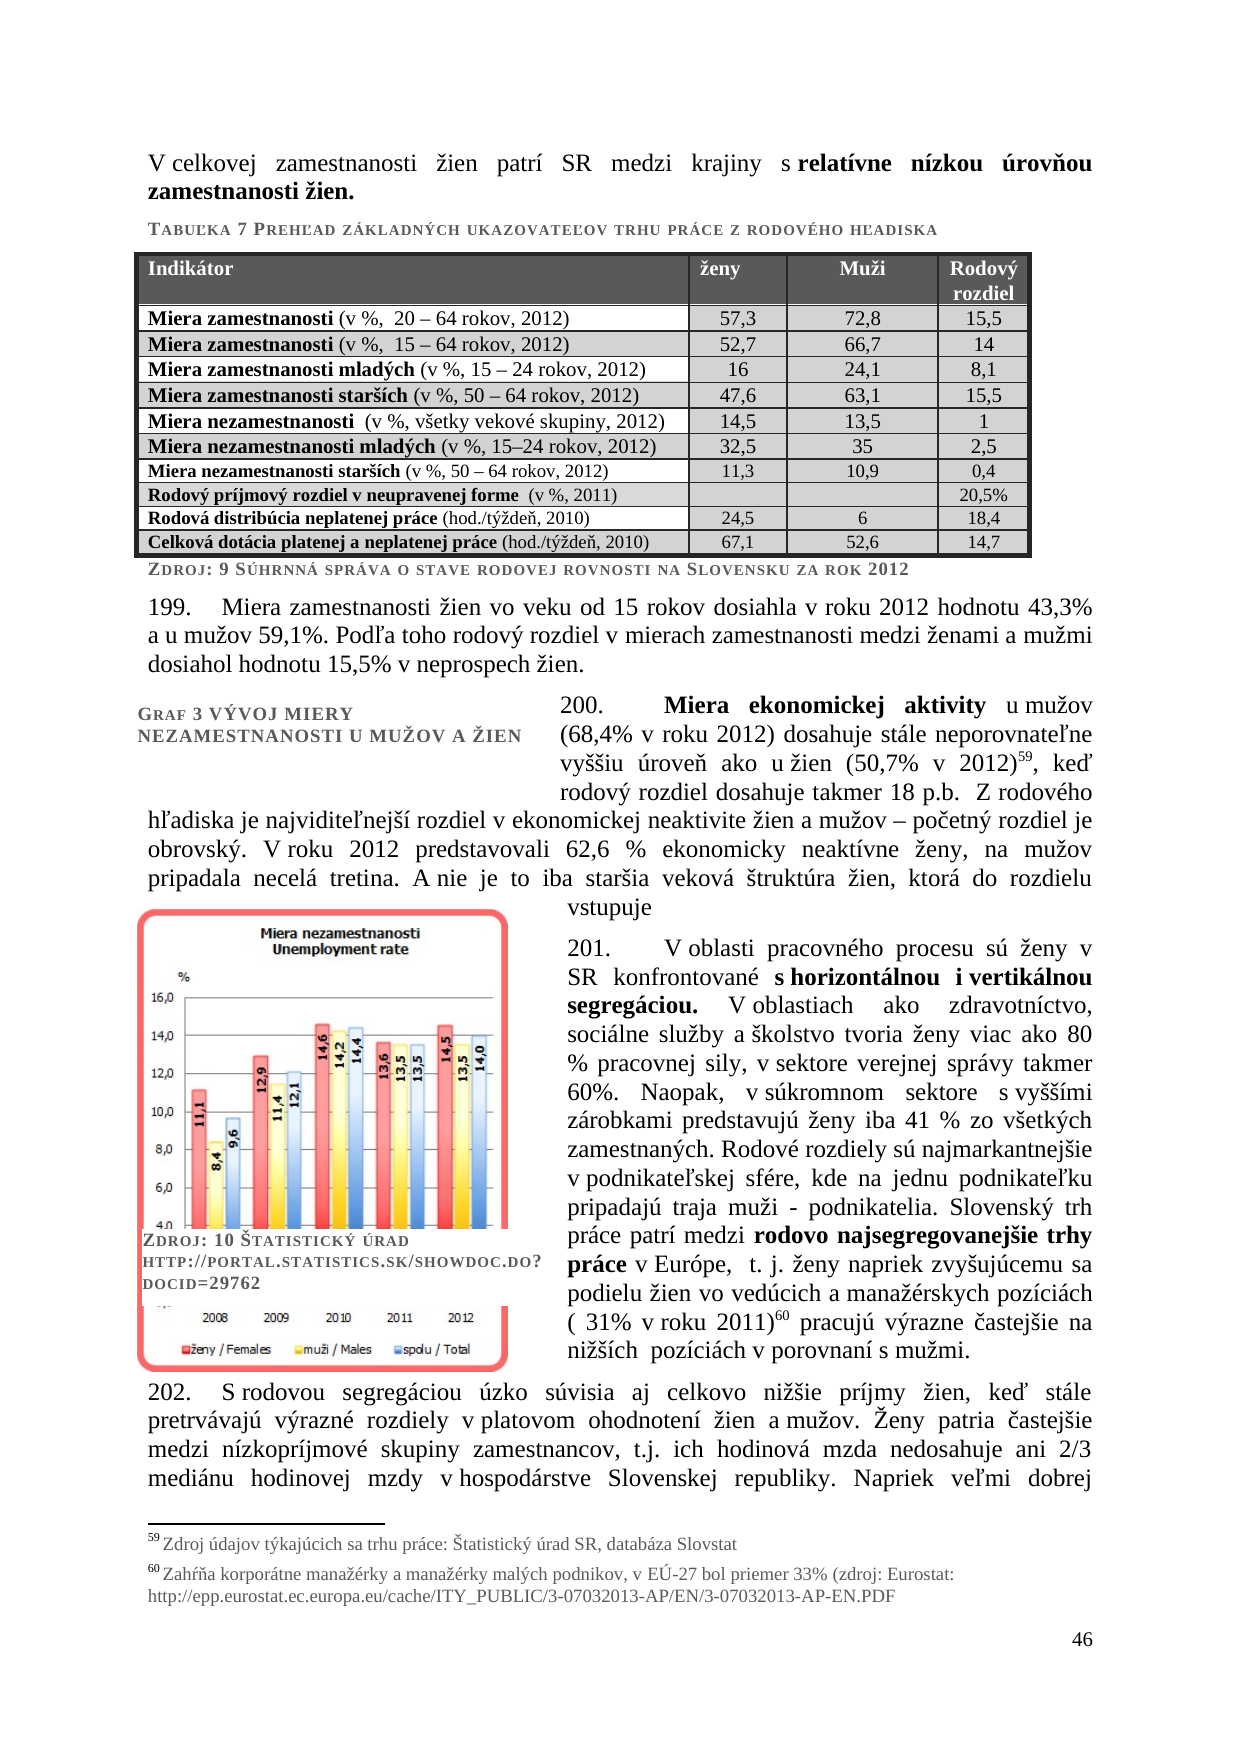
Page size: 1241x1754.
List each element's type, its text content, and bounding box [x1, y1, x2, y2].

table_cell [788, 483, 937, 506]
table_cell 14,7 [939, 531, 1027, 553]
table_cell Miera nezamestnanosti mladých (v %, 15–24 rokov, 2012) [139, 434, 688, 458]
table_cell 14 [939, 332, 1027, 356]
table_cell 66,7 [788, 332, 937, 356]
table_cell [690, 483, 786, 506]
table_cell Rodová distribúcia neplatenej práce (hod./týždeň, 2010) [139, 507, 688, 529]
table_header Rodový rozdiel [939, 256, 1027, 304]
table_cell Miera zamestnanosti (v %, 20 – 64 rokov, 2012) [139, 306, 688, 330]
table_cell 24,5 [690, 507, 786, 529]
table_cell 1 [939, 409, 1027, 433]
list Miera zamestnanosti žien vo veku od 15 rokov dosiahla v roku 2012 hodnotu 43,3% a u mužov 59,1%. Podľa toho rodový rozdiel v mierach zamestnanosti medzi ženami a mužmi dosiahol hodnotu 15,5% v neprospech žien. [148, 592, 1093, 678]
table_cell 15,5 [939, 383, 1027, 407]
table_cell 11,3 [690, 460, 786, 482]
text Tabuľka 7 Prehľad základných ukazovateľov trhu práce z rodového hľadiska [148, 218, 1093, 239]
table_header Muži [788, 256, 937, 304]
table_cell 47,6 [690, 383, 786, 407]
table_cell 20,5% [939, 483, 1027, 506]
table_cell Rodový príjmový rozdiel v neupravenej forme (v %, 2011) [139, 483, 688, 506]
table_cell 63,1 [788, 383, 937, 407]
table_cell 2,5 [939, 434, 1027, 458]
picture [137, 909, 508, 1372]
table_cell 72,8 [788, 306, 937, 330]
table_cell 24,1 [788, 357, 937, 381]
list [148, 1377, 1093, 1492]
table_header Indikátor [139, 256, 688, 304]
table_cell 32,5 [690, 434, 786, 458]
table_cell Miera zamestnanosti starších (v %, 50 – 64 rokov, 2012) [139, 383, 688, 407]
table_cell Celková dotácia platenej a neplatenej práce (hod./týždeň, 2010) [139, 531, 688, 553]
text Zdroj: 9 Súhrnná správa o stave rodovej rovnosti na Slovensku za rok 2012 [148, 557, 1093, 579]
table_cell 13,5 [788, 409, 937, 433]
table_cell 18,4 [939, 507, 1027, 529]
list Miera ekonomickej aktivity u mužov (68,4% v roku 2012) dosahuje stále neporovnateľne vyššiu úroveň ako u žien (50,7% v 2012), keď rodový rozdiel dosahuje takmer 18 p.b. Z rodového hľadiska je najviditeľnejší rozdiel v ekonomickej neaktivite žien a mužov – početný rozdiel je obrovský. V roku 2012 predstavovali 62,6 % ekonomicky neaktívne ženy, na mužov pripadala necelá tretina. A nie je to iba staršia veková štruktúra žien, ktorá do rozdielu vstupuje [148, 690, 1093, 920]
table_cell 14,5 [690, 409, 786, 433]
table_cell 52,6 [788, 531, 937, 553]
table_cell 57,3 [690, 306, 786, 330]
table_cell 16 [690, 357, 786, 381]
table_cell Miera nezamestnanosti starších (v %, 50 – 64 rokov, 2012) [139, 460, 688, 482]
table_cell Miera zamestnanosti mladých (v %, 15 – 24 rokov, 2012) [139, 357, 688, 381]
table_cell 6 [788, 507, 937, 529]
table_cell 0,4 [939, 460, 1027, 482]
table_cell 67,1 [690, 531, 786, 553]
table_cell Miera nezamestnanosti (v %, všetky vekové skupiny, 2012) [139, 409, 688, 433]
table_cell 15,5 [939, 306, 1027, 330]
table_cell 35 [788, 434, 937, 458]
table_cell Miera zamestnanosti (v %, 15 – 64 rokov, 2012) [139, 332, 688, 356]
table_cell 8,1 [939, 357, 1027, 381]
table_cell 52,7 [690, 332, 786, 356]
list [148, 148, 1093, 205]
table_header ženy [690, 256, 786, 304]
table_cell 10,9 [788, 460, 937, 482]
